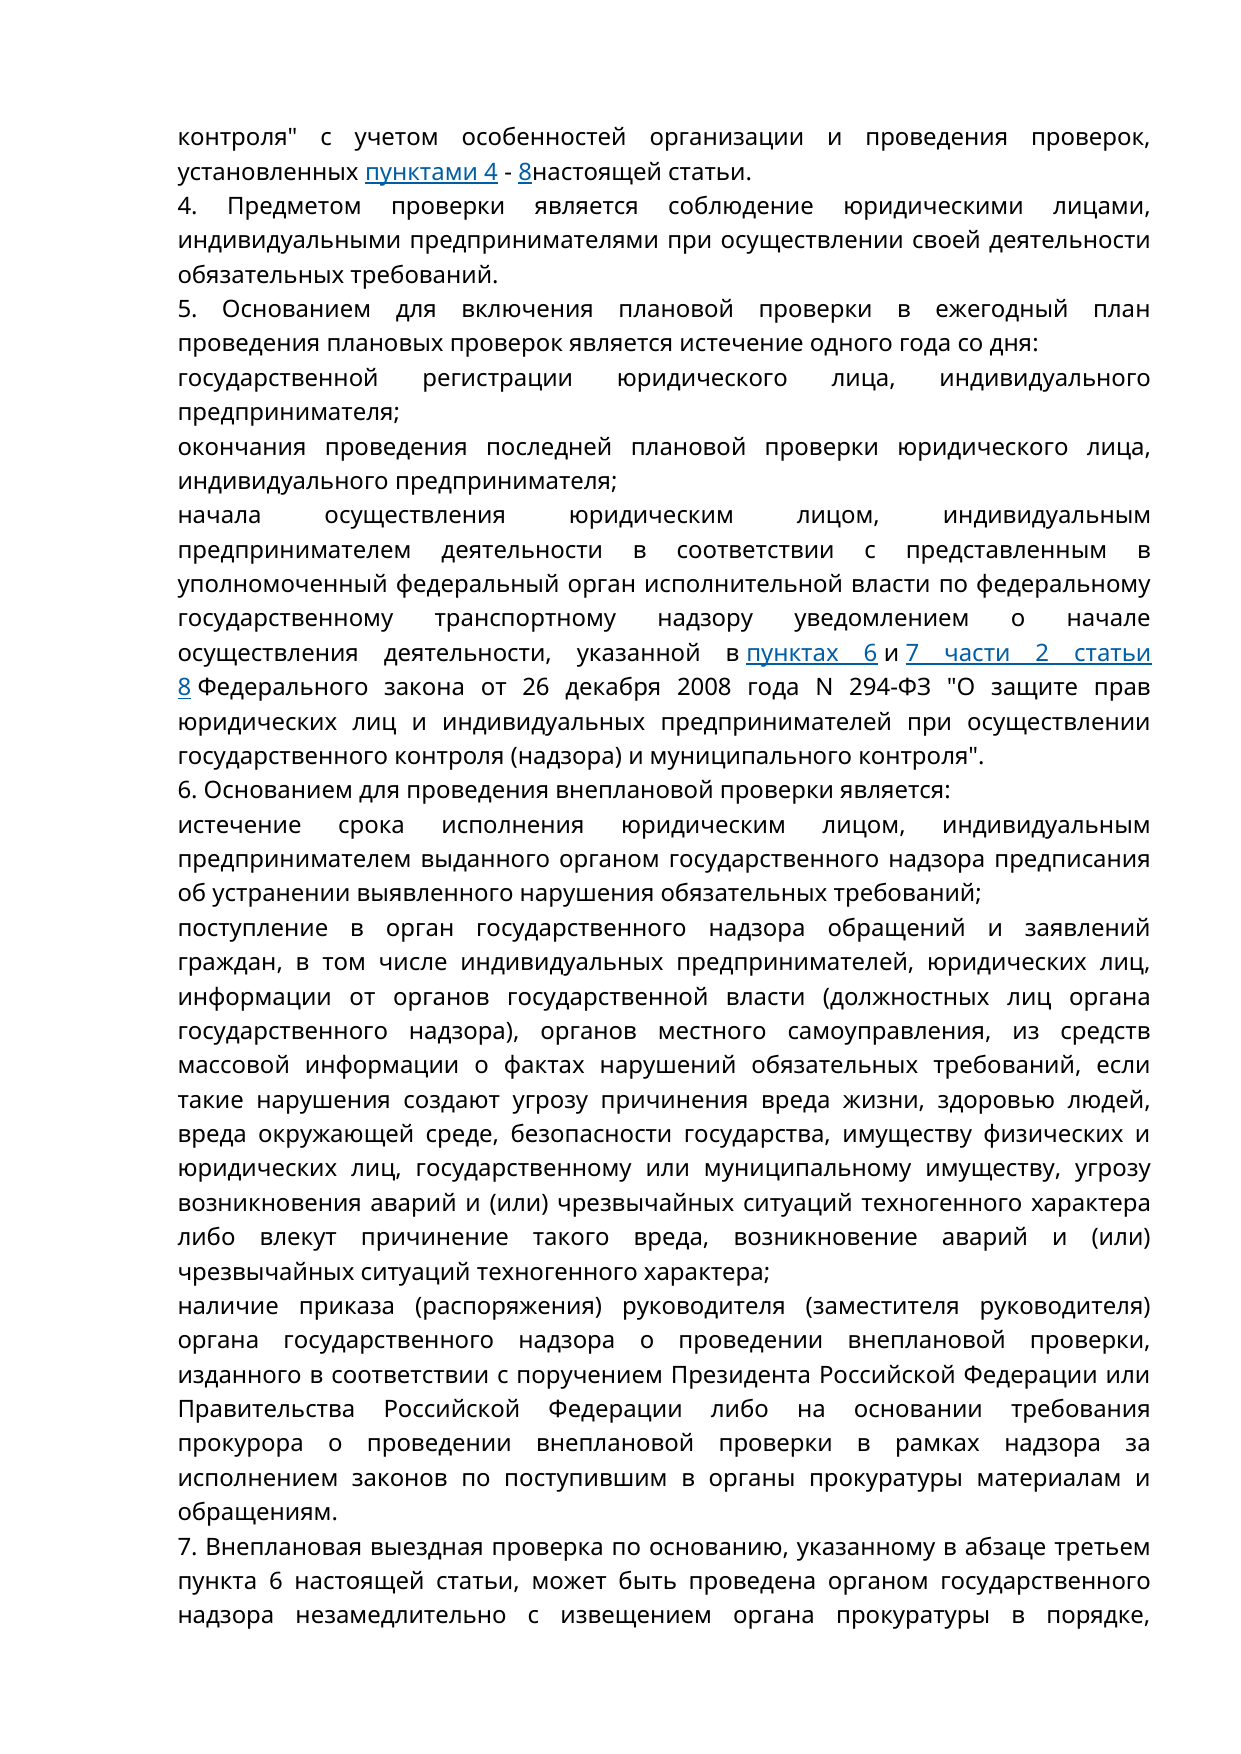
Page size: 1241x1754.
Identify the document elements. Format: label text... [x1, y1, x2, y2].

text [177, 118, 1152, 187]
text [177, 1527, 1152, 1631]
text истечение срока исполнения юридическим лицом, индивидуальным предпринимателем выданного органом государственного надзора предписания об устранении выявленного нарушения обязательных требований; [177, 806, 1152, 909]
text государственной регистрации юридического лица, индивидуального предпринимателя; [177, 359, 1152, 427]
text начала осуществления юридическим лицом, индивидуальным предпринимателем деятельности в соответствии с представленным в уполномоченный федеральный орган исполнительной власти по федеральному государственному транспортному надзору уведомлением о начале осуществления деятельности, указанной в пунктах 6 и 7 части 2 статьи 8 Федерального закона от 26 декабря 2008 года N 294-ФЗ "О защите прав юридических лиц и индивидуальных предпринимателей при осуществлении государственного контроля (надзора) и муниципального контроля". [177, 496, 1152, 771]
text поступление в орган государственного надзора обращений и заявлений граждан, в том числе индивидуальных предпринимателей, юридических лиц, информации от органов государственной власти (должностных лиц органа государственного надзора), органов местного самоуправления, из средств массовой информации о фактах нарушений обязательных требований, если такие нарушения создают угрозу причинения вреда жизни, здоровью людей, вреда окружающей среде, безопасности государства, имуществу физических и юридических лиц, государственному или муниципальному имуществу, угрозу возникновения аварий и (или) чрезвычайных ситуаций техногенного характера либо влекут причинение такого вреда, возникновение аварий и (или) чрезвычайных ситуаций техногенного характера; [177, 909, 1152, 1287]
text 4. Предметом проверки является соблюдение юридическими лицами, индивидуальными предпринимателями при осуществлении своей деятельности обязательных требований. [177, 187, 1152, 290]
text наличие приказа (распоряжения) руководителя (заместителя руководителя) органа государственного надзора о проведении внеплановой проверки, изданного в соответствии с поручением Президента Российской Федерации или Правительства Российской Федерации либо на основании требования прокурора о проведении внеплановой проверки в рамках надзора за исполнением законов по поступившим в органы прокуратуры материалам и обращениям. [177, 1287, 1152, 1527]
text 6. Основанием для проведения внеплановой проверки является: [177, 771, 1152, 806]
text 5. Основанием для включения плановой проверки в ежегодный план проведения плановых проверок является истечение одного года со дня: [177, 290, 1152, 359]
text окончания проведения последней плановой проверки юридического лица, индивидуального предпринимателя; [177, 427, 1152, 496]
